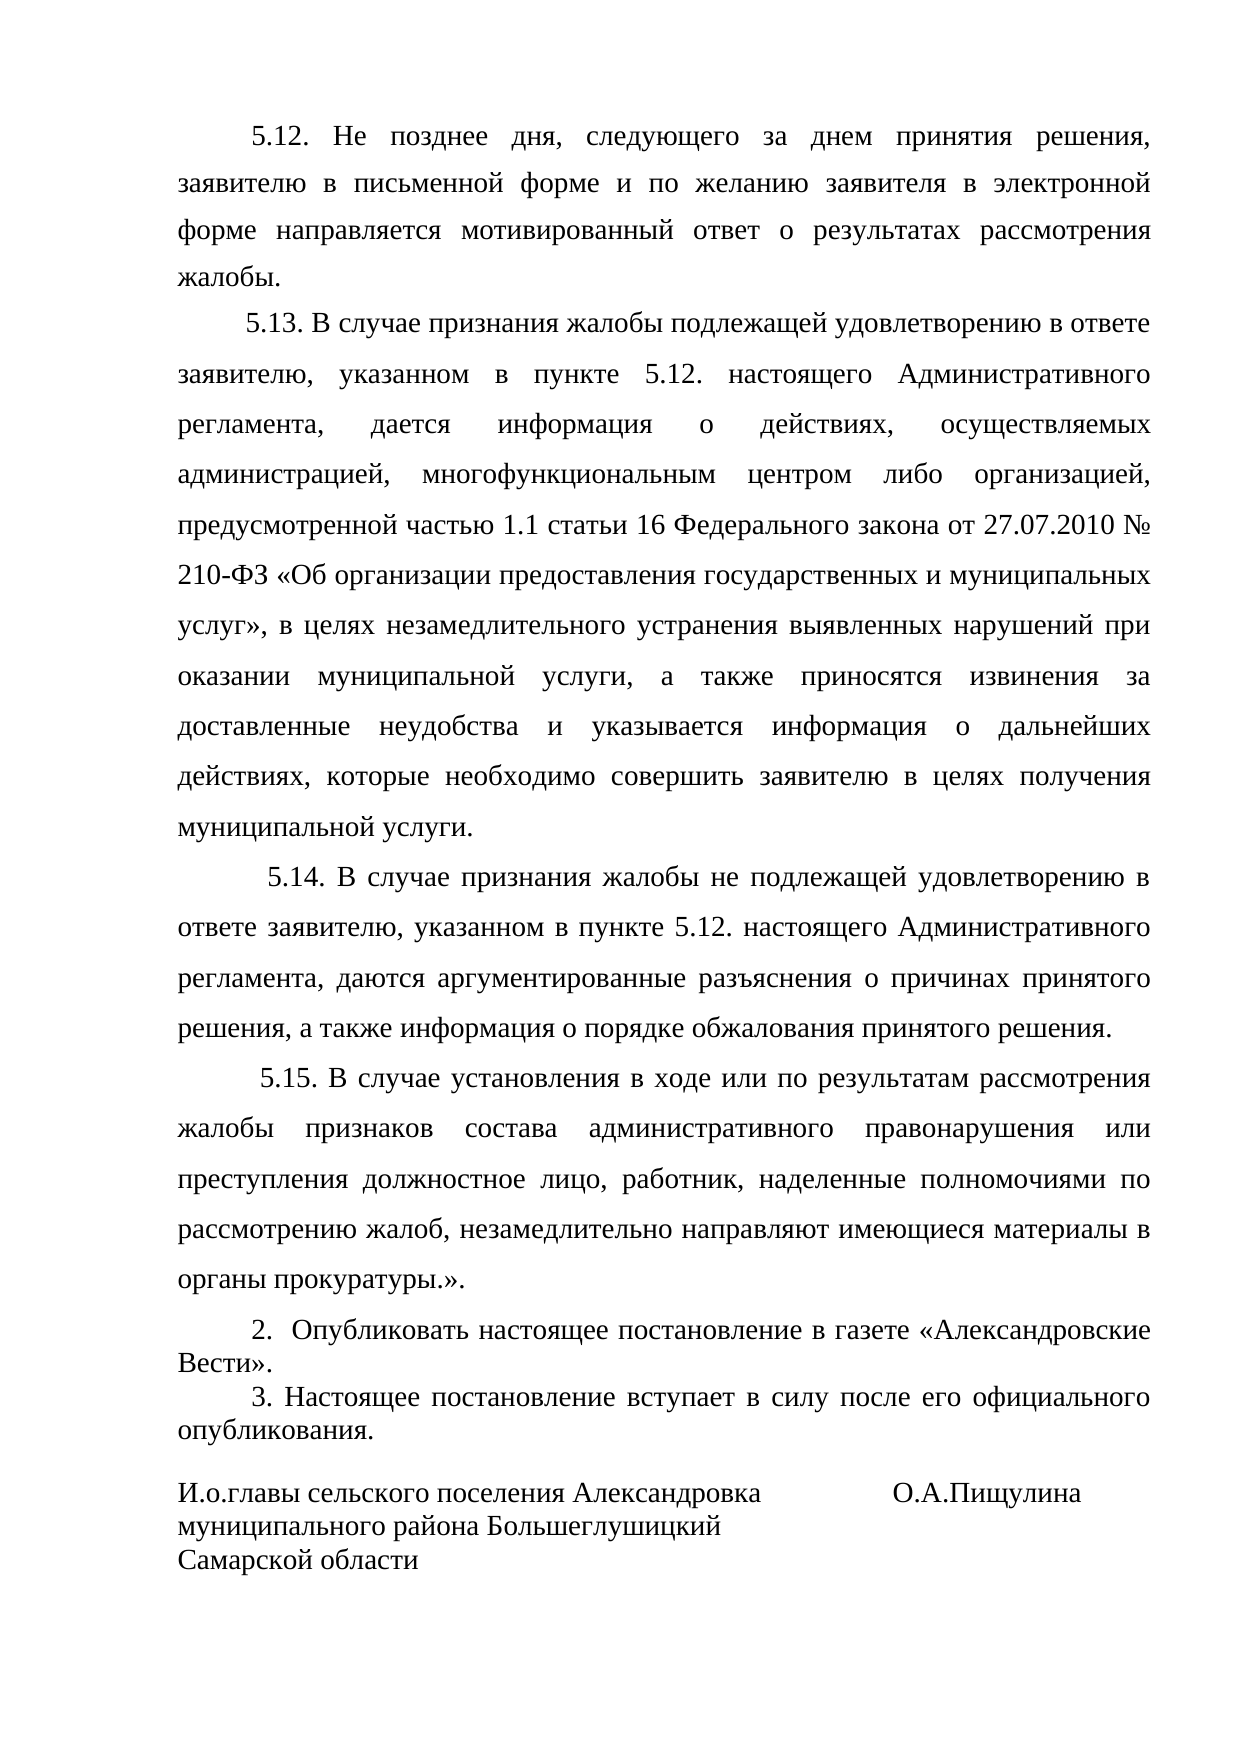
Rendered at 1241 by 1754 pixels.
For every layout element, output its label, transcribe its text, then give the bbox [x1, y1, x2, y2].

text И.о.главы сельского поселения Александровка О.А.Пищулина [177, 1475, 1152, 1508]
text 5.13. В случае признания жалобы подлежащей удовлетворению в ответе заявителю, указанном в пункте 5.12. настоящего Административного регламента, дается информация о действиях, осуществляемых администрацией, многофункциональным центром либо организацией, предусмотренной частью 1.1 статьи 16 Федерального закона от 27.07.2010 № 210-ФЗ «Об организации предоставления государственных и муниципальных услуг», в целях незамедлительного устранения выявленных нарушений при оказании муниципальной услуги, а также приносятся извинения за доставленные неудобства и указывается информация о дальнейших действиях, которые необходимо совершить заявителю в целях получения муниципальной услуги. [177, 306, 1152, 842]
text 5.14. В случае признания жалобы не подлежащей удовлетворению в ответе заявителю, указанном в пункте 5.12. настоящего Административного регламента, даются аргументированные разъяснения о причинах принятого решения, а также информация о порядке обжалования принятого решения. [177, 859, 1152, 1043]
text 2. Опубликовать настоящее постановление в газете «Александровские Вести». [177, 1312, 1152, 1379]
text 5.15. В случае установления в ходе или по результатам рассмотрения жалобы признаков состава административного правонарушения или преступления должностное лицо, работник, наделенные полномочиями по рассмотрению жалоб, незамедлительно направляют имеющиеся материалы в органы прокуратуры.». [177, 1060, 1152, 1295]
text 5.12. Не позднее дня, следующего за днем принятия решения, заявителю в письменной форме и по желанию заявителя в электронной форме направляется мотивированный ответ о результатах рассмотрения жалобы. [177, 118, 1152, 292]
text 3. Настоящее постановление вступает в силу после его официального опубликования. [177, 1379, 1152, 1446]
text муниципального района Большеглушицкий [177, 1508, 1152, 1542]
text Самарской области [177, 1542, 1152, 1575]
